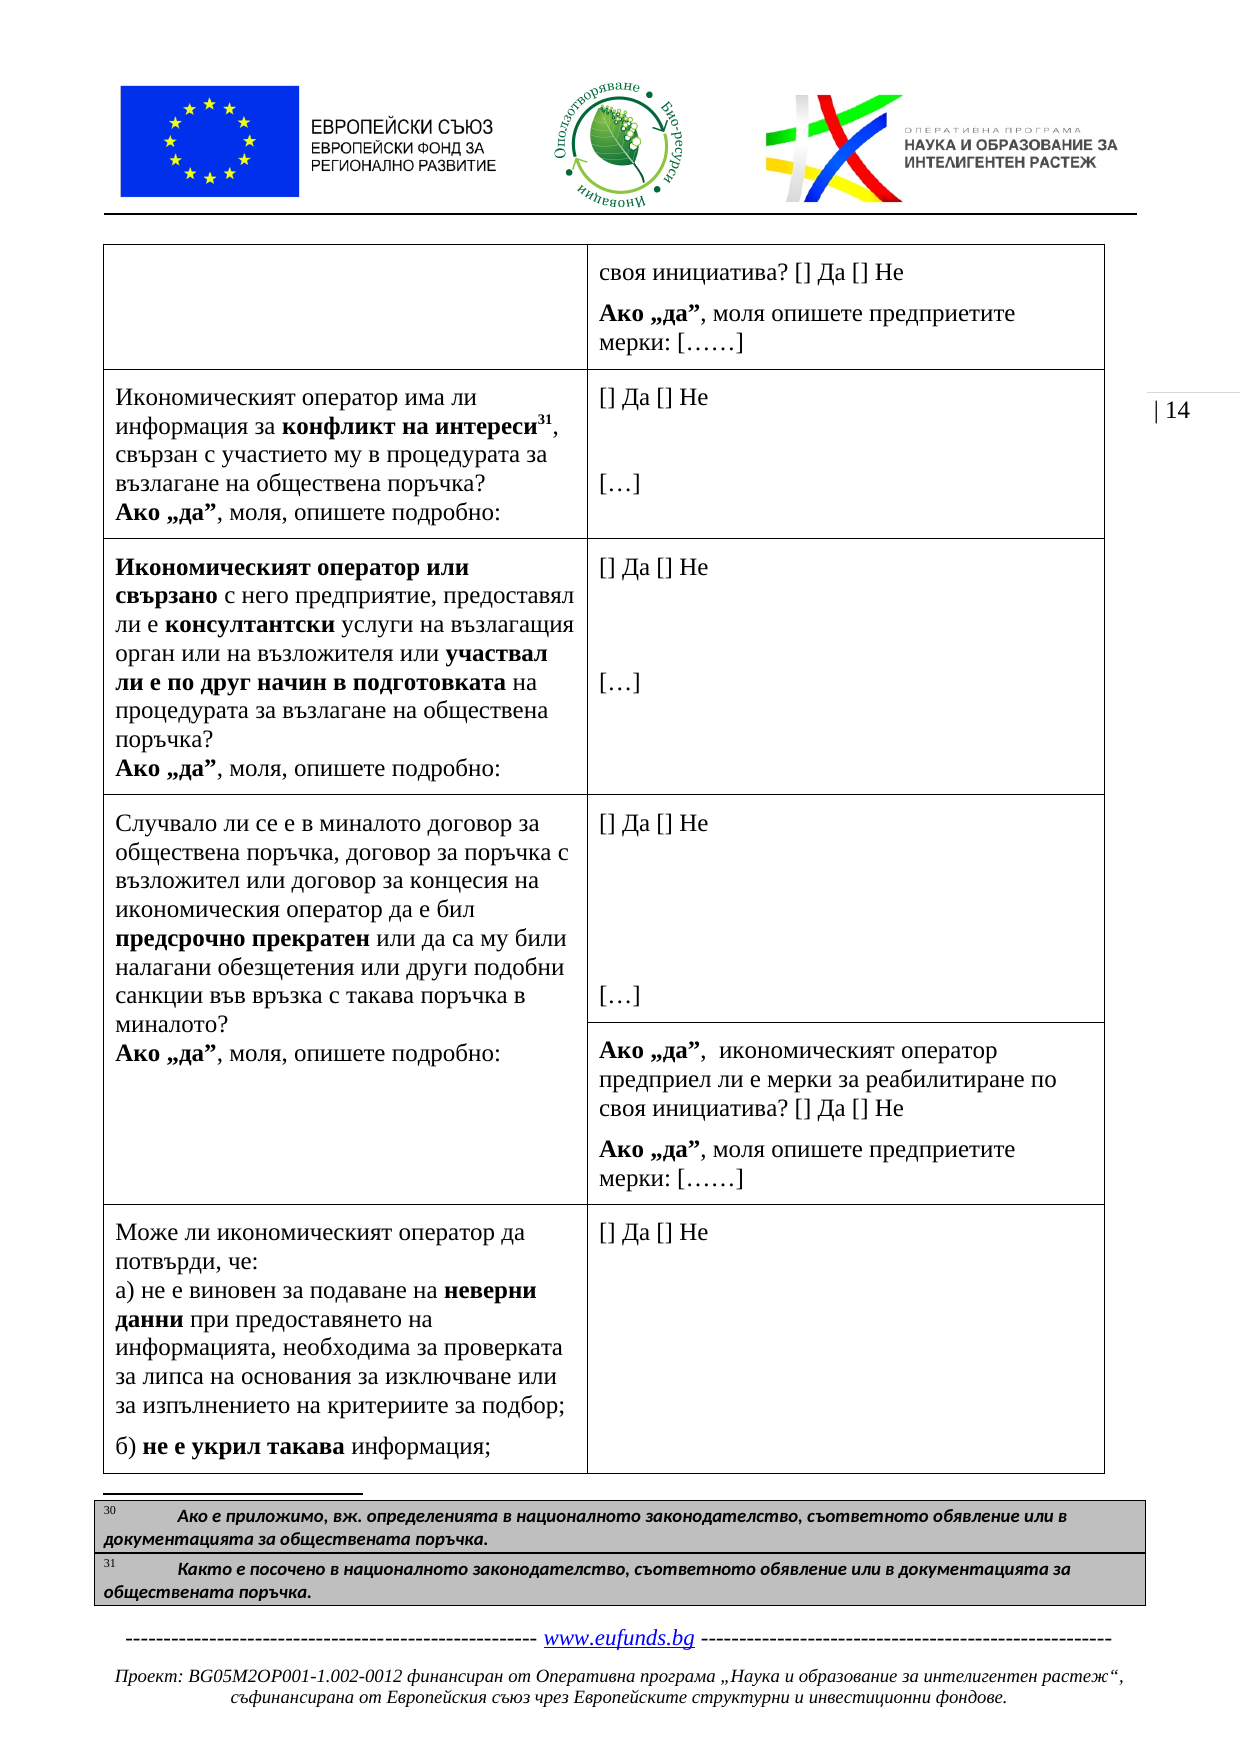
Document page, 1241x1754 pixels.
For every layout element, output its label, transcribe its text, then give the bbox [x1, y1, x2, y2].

table_cell [] Да [] Не [588, 1205, 1104, 1472]
table_cell Икономическият оператор или свързано с него предприятие, предоставял ли е консултантски услуги на възлагащия орган или на възложителя или участвал ли е по друг начин в подготовката на процедурата за възлагане на обществена поръчка? Ако „да”, моля, опишете подробно: [104, 539, 587, 794]
picture [751, 75, 1137, 212]
table_cell [] Да [] Не […] [588, 539, 1104, 794]
picture [103, 73, 529, 212]
table_cell [] Да [] Не […] [588, 370, 1104, 538]
table_cell Икономическият оператор има ли информация за конфликт на интереси, свързан с участието му в процедурата за възлагане на обществена поръчка? Ако „да”, моля, опишете подробно: [104, 370, 587, 538]
table_cell [] Да [] Не […] [588, 795, 1104, 1022]
table_cell Случвало ли се е в миналото договор за обществена поръчка, договор за поръчка с възложител или договор за концесия на икономическия оператор да е бил предсрочно прекратен или да са му били налагани обезщетения или други подобни санкции във връзка с такава поръчка в миналото? Ако „да”, моля, опишете подробно: [104, 795, 587, 1204]
picture [553, 78, 687, 212]
